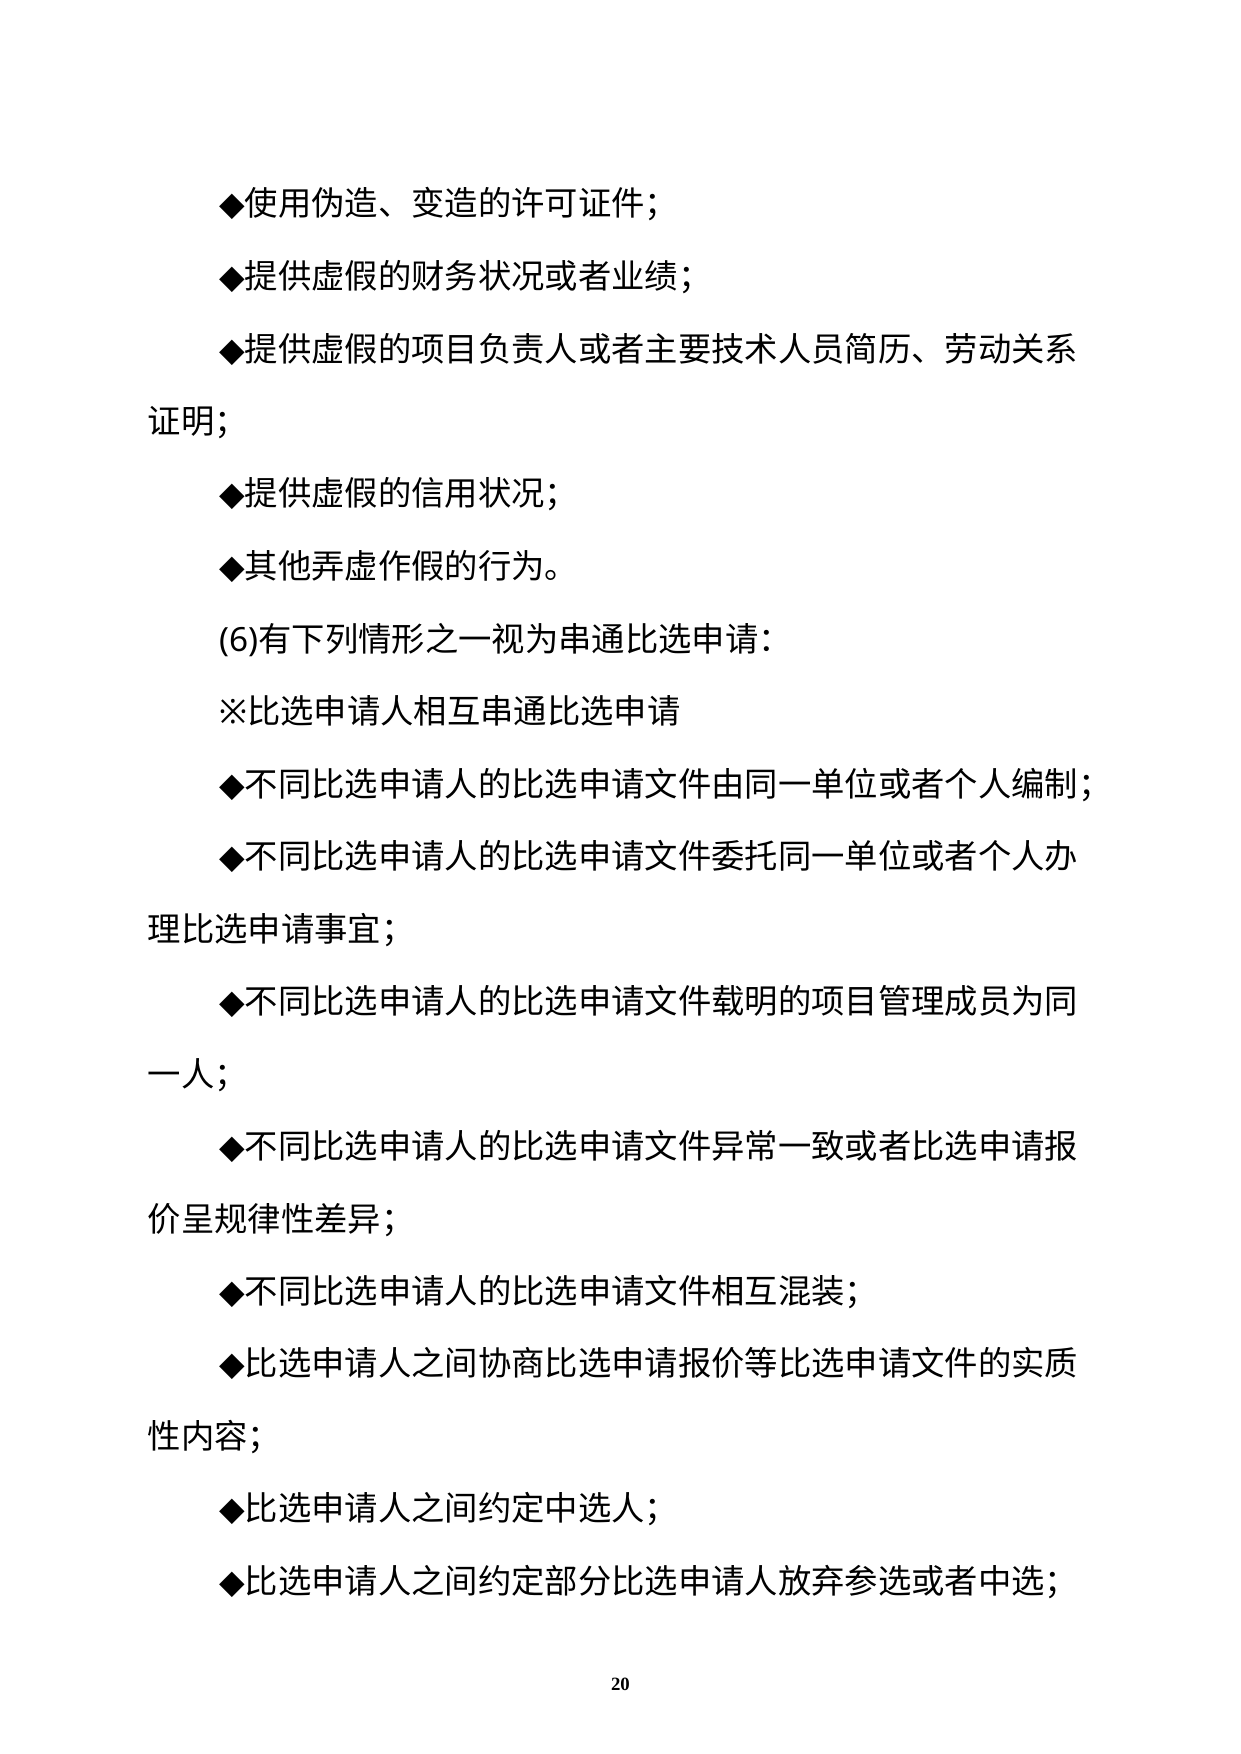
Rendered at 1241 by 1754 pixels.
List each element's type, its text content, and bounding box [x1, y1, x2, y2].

text ◆比选申请人之间约定中选人； [148, 1482, 1092, 1530]
text ◆提供虚假的财务状况或者业绩； [148, 250, 1092, 298]
text ◆提供虚假的信用状况； [148, 467, 1092, 516]
text ◆不同比选申请人的比选申请文件由同一单位或者个人编制； [148, 758, 1092, 806]
text (6)有下列情形之一视为串通比选申请： [148, 612, 1092, 661]
text ◆比选申请人之间约定部分比选申请人放弃参选或者中选； [148, 1554, 1092, 1603]
text ◆其他弄虚作假的行为。 [148, 540, 1092, 588]
text ◆不同比选申请人的比选申请文件异常一致或者比选申请报价呈规律性差异； [148, 1120, 1092, 1241]
text ◆不同比选申请人的比选申请文件委托同一单位或者个人办理比选申请事宜； [148, 830, 1092, 951]
text ◆提供虚假的项目负责人或者主要技术人员简历、劳动关系证明； [148, 322, 1092, 443]
text ◆不同比选申请人的比选申请文件相互混装； [148, 1264, 1092, 1313]
text ※比选申请人相互串通比选申请 [148, 685, 1092, 733]
text ◆比选申请人之间协商比选申请报价等比选申请文件的实质性内容； [148, 1337, 1092, 1458]
text ◆不同比选申请人的比选申请文件载明的项目管理成员为同一人； [148, 975, 1092, 1096]
text ◆使用伪造、变造的许可证件； [148, 177, 1092, 226]
